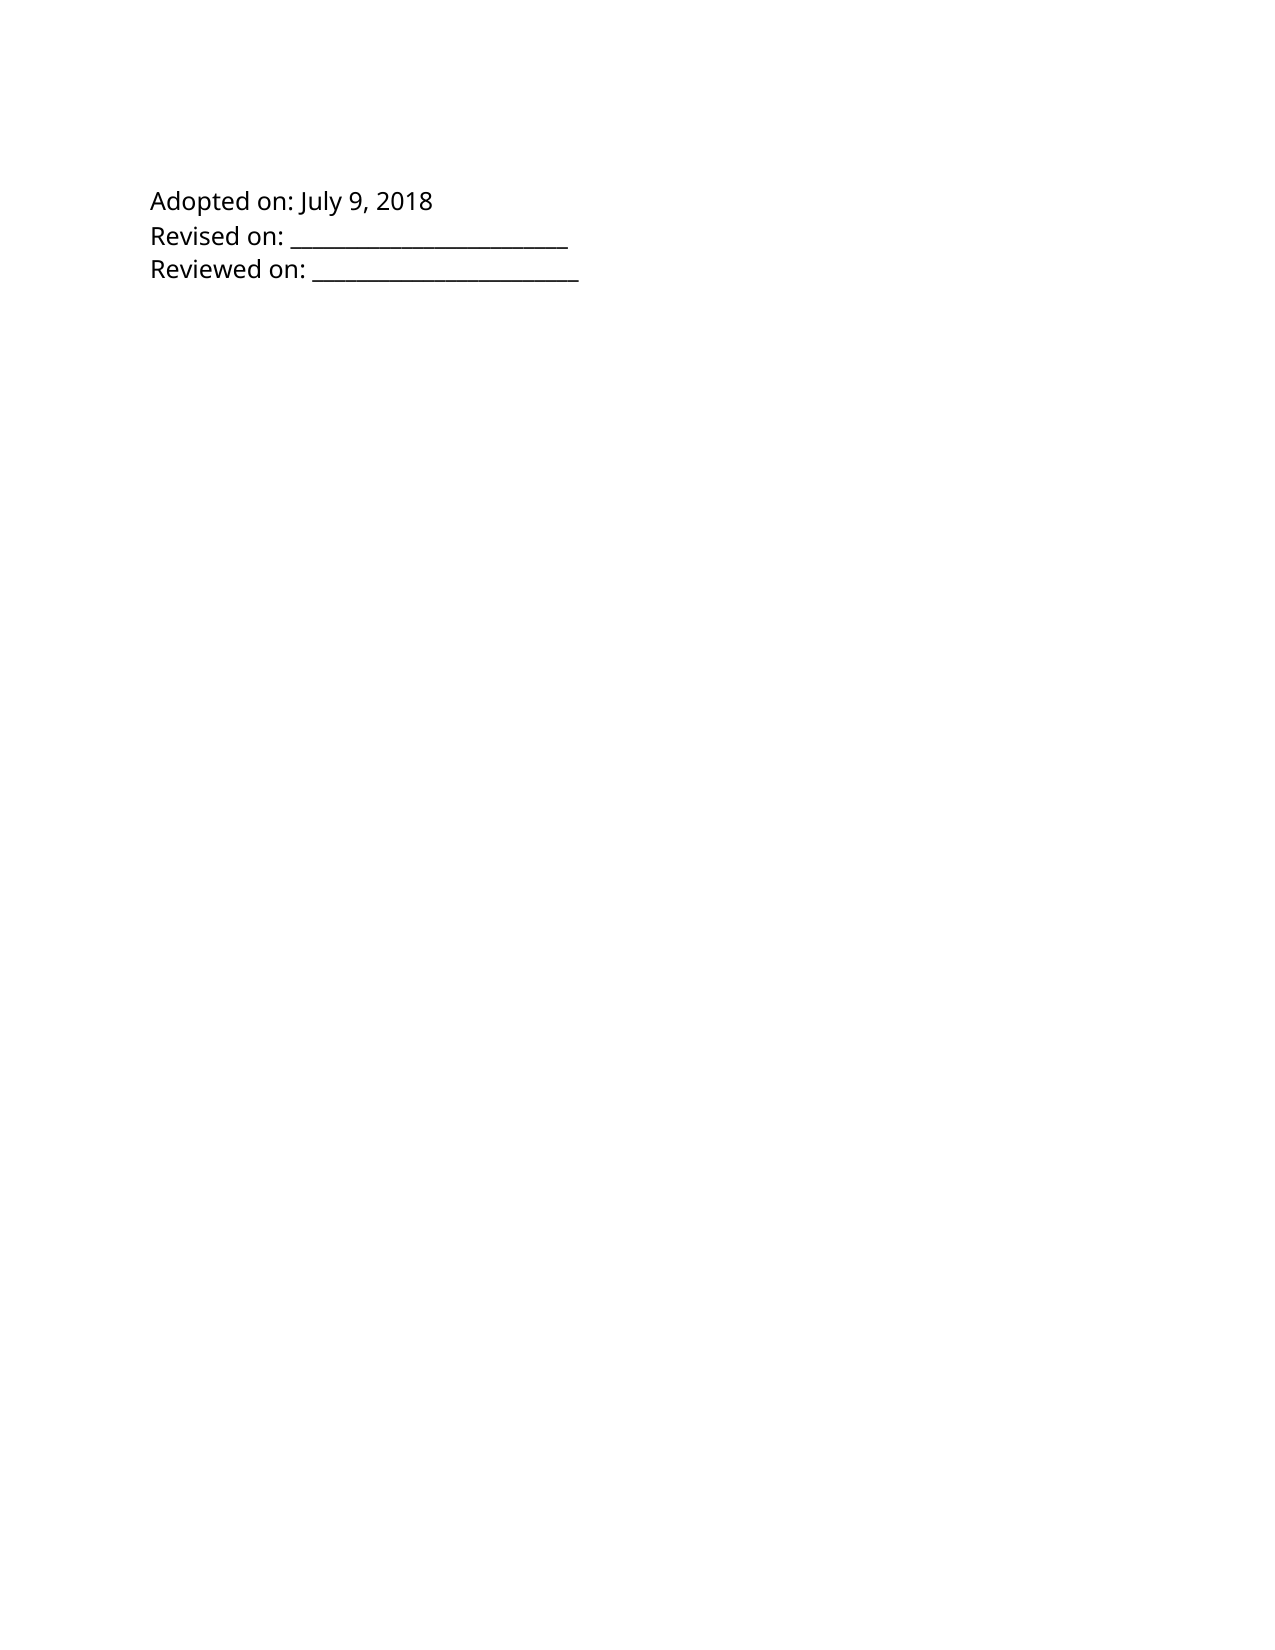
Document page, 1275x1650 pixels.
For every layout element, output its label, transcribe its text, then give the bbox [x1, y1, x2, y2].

text Reviewed on: ________________________ [150, 252, 1125, 286]
text Adopted on: July 9, 2018 [150, 184, 1125, 218]
text Revised on: _________________________ [150, 218, 1125, 252]
